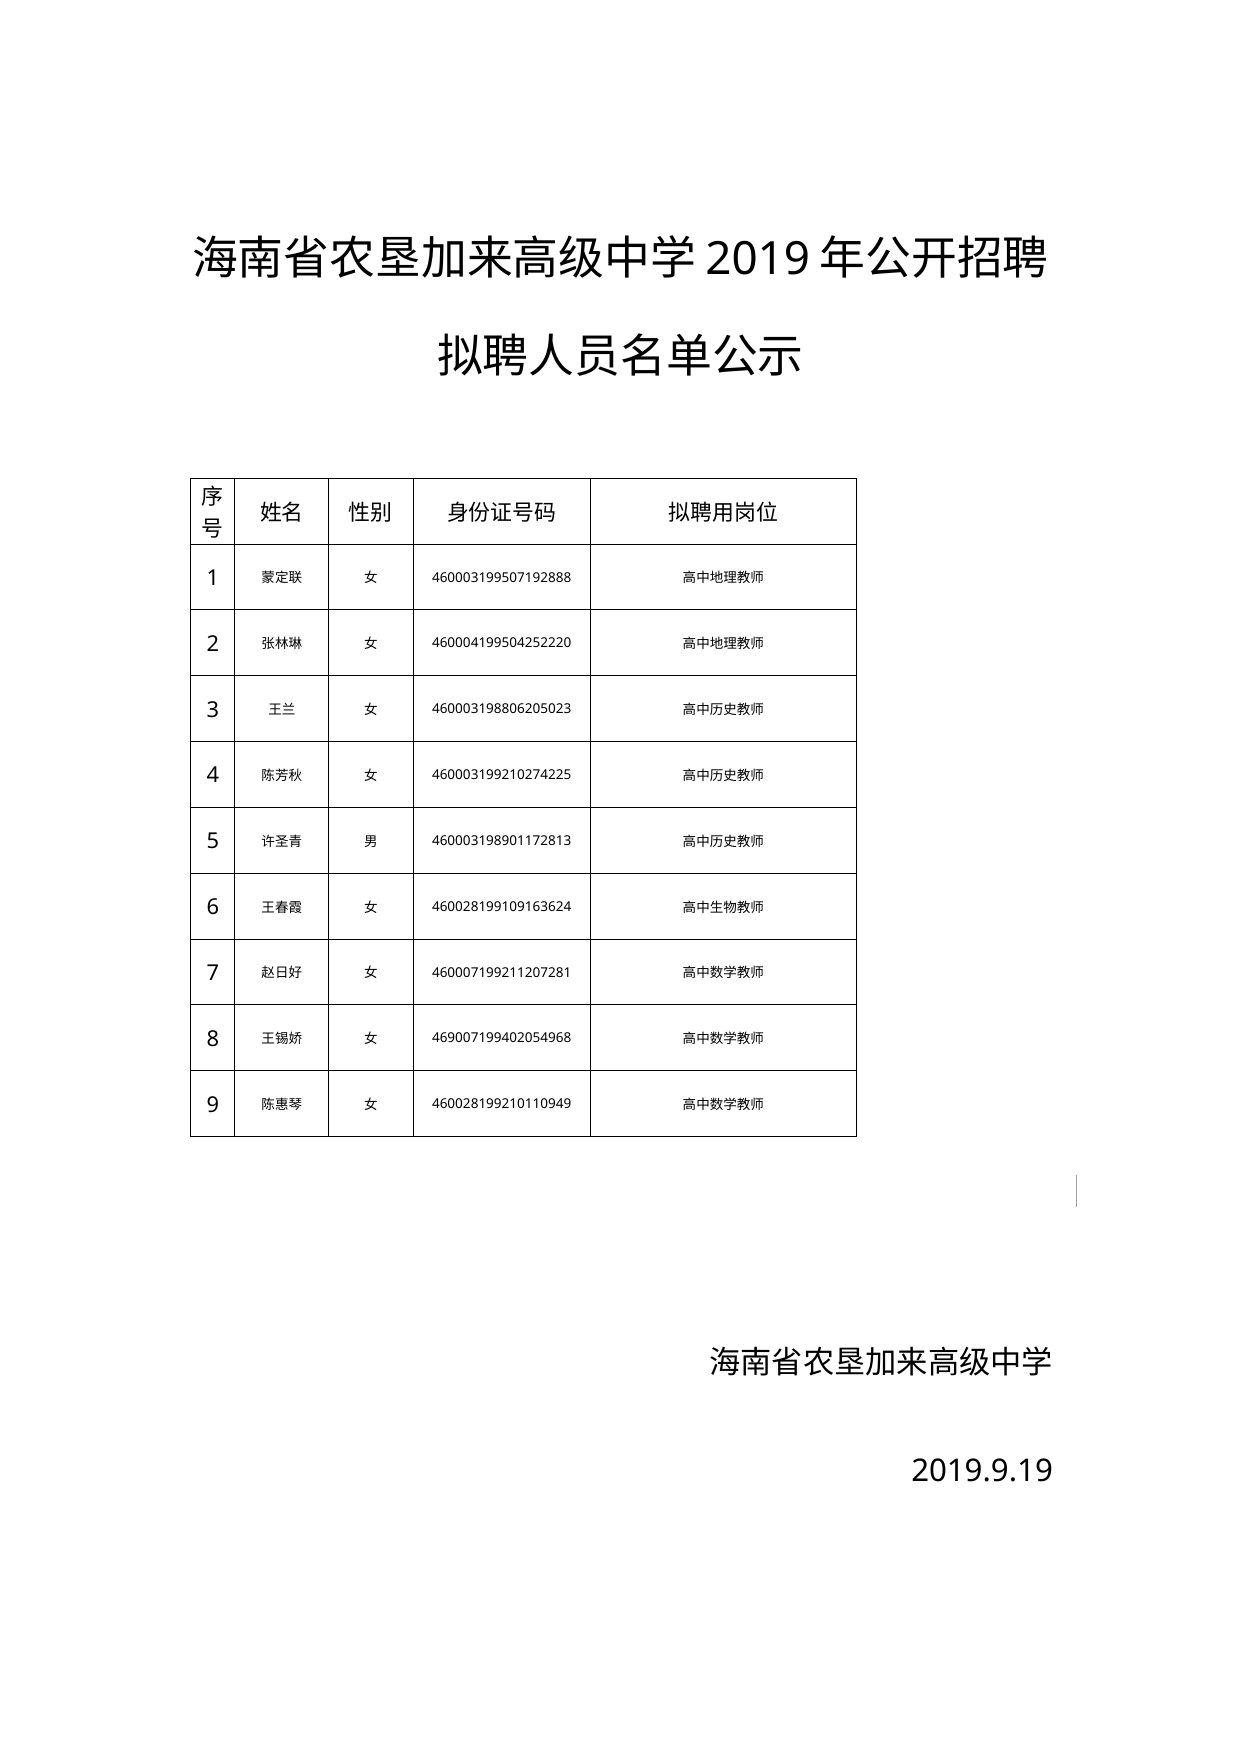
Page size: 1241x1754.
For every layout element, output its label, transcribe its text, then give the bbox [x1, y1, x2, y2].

table_cell 460003199210274225 [414, 742, 590, 807]
table_cell 460004199504252220 [414, 610, 590, 675]
table_cell 蒙定联 [235, 545, 328, 609]
table_cell 460028199109163624 [414, 874, 590, 938]
table_cell 6 [191, 874, 234, 938]
table_cell 高中历史教师 [591, 676, 856, 741]
table_cell 高中数学教师 [591, 940, 856, 1004]
table_header 姓名 [235, 479, 328, 543]
table_cell 5 [191, 808, 234, 873]
table_cell 男 [329, 808, 413, 873]
text 海南省农垦加来高级中学 [187, 1327, 1053, 1392]
table_cell 王兰 [235, 676, 328, 741]
table_header 性别 [329, 479, 413, 543]
table_cell 女 [329, 610, 413, 675]
table_cell 460028199210110949 [414, 1071, 590, 1136]
table_cell 女 [329, 1071, 413, 1136]
table_cell 3 [191, 676, 234, 741]
table_cell 女 [329, 676, 413, 741]
table_cell 女 [329, 940, 413, 1004]
table_cell 高中历史教师 [591, 808, 856, 873]
table_cell 8 [191, 1005, 234, 1070]
table_cell 469007199402054968 [414, 1005, 590, 1070]
table_header 拟聘用岗位 [591, 479, 856, 543]
table_header 序号 [191, 479, 234, 543]
table_cell 9 [191, 1071, 234, 1136]
table_cell 7 [191, 940, 234, 1004]
table_cell 2 [191, 610, 234, 675]
table_cell 高中数学教师 [591, 1071, 856, 1136]
table_cell 女 [329, 742, 413, 807]
text 2019.9.19 [187, 1436, 1053, 1501]
table_cell 王春霞 [235, 874, 328, 938]
table_cell 女 [329, 545, 413, 609]
table_cell 高中生物教师 [591, 874, 856, 938]
table_cell 460007199211207281 [414, 940, 590, 1004]
table_cell 460003198901172813 [414, 808, 590, 873]
table_header 身份证号码 [414, 479, 590, 543]
table_cell 高中数学教师 [591, 1005, 856, 1070]
table_cell 高中历史教师 [591, 742, 856, 807]
table_cell 陈芳秋 [235, 742, 328, 807]
table_cell 460003199507192888 [414, 545, 590, 609]
table_cell 张林琳 [235, 610, 328, 675]
table_cell 赵日好 [235, 940, 328, 1004]
table_cell 许圣青 [235, 808, 328, 873]
table_cell 460003198806205023 [414, 676, 590, 741]
table_cell 陈惠琴 [235, 1071, 328, 1136]
table_cell 1 [191, 545, 234, 609]
table_cell 王锡娇 [235, 1005, 328, 1070]
text 海南省农垦加来高级中学2019年公开招聘拟聘人员名单公示 [187, 206, 1053, 401]
table_cell 女 [329, 874, 413, 938]
table_cell 女 [329, 1005, 413, 1070]
table_cell 高中地理教师 [591, 545, 856, 609]
table_cell 4 [191, 742, 234, 807]
table_cell 高中地理教师 [591, 610, 856, 675]
